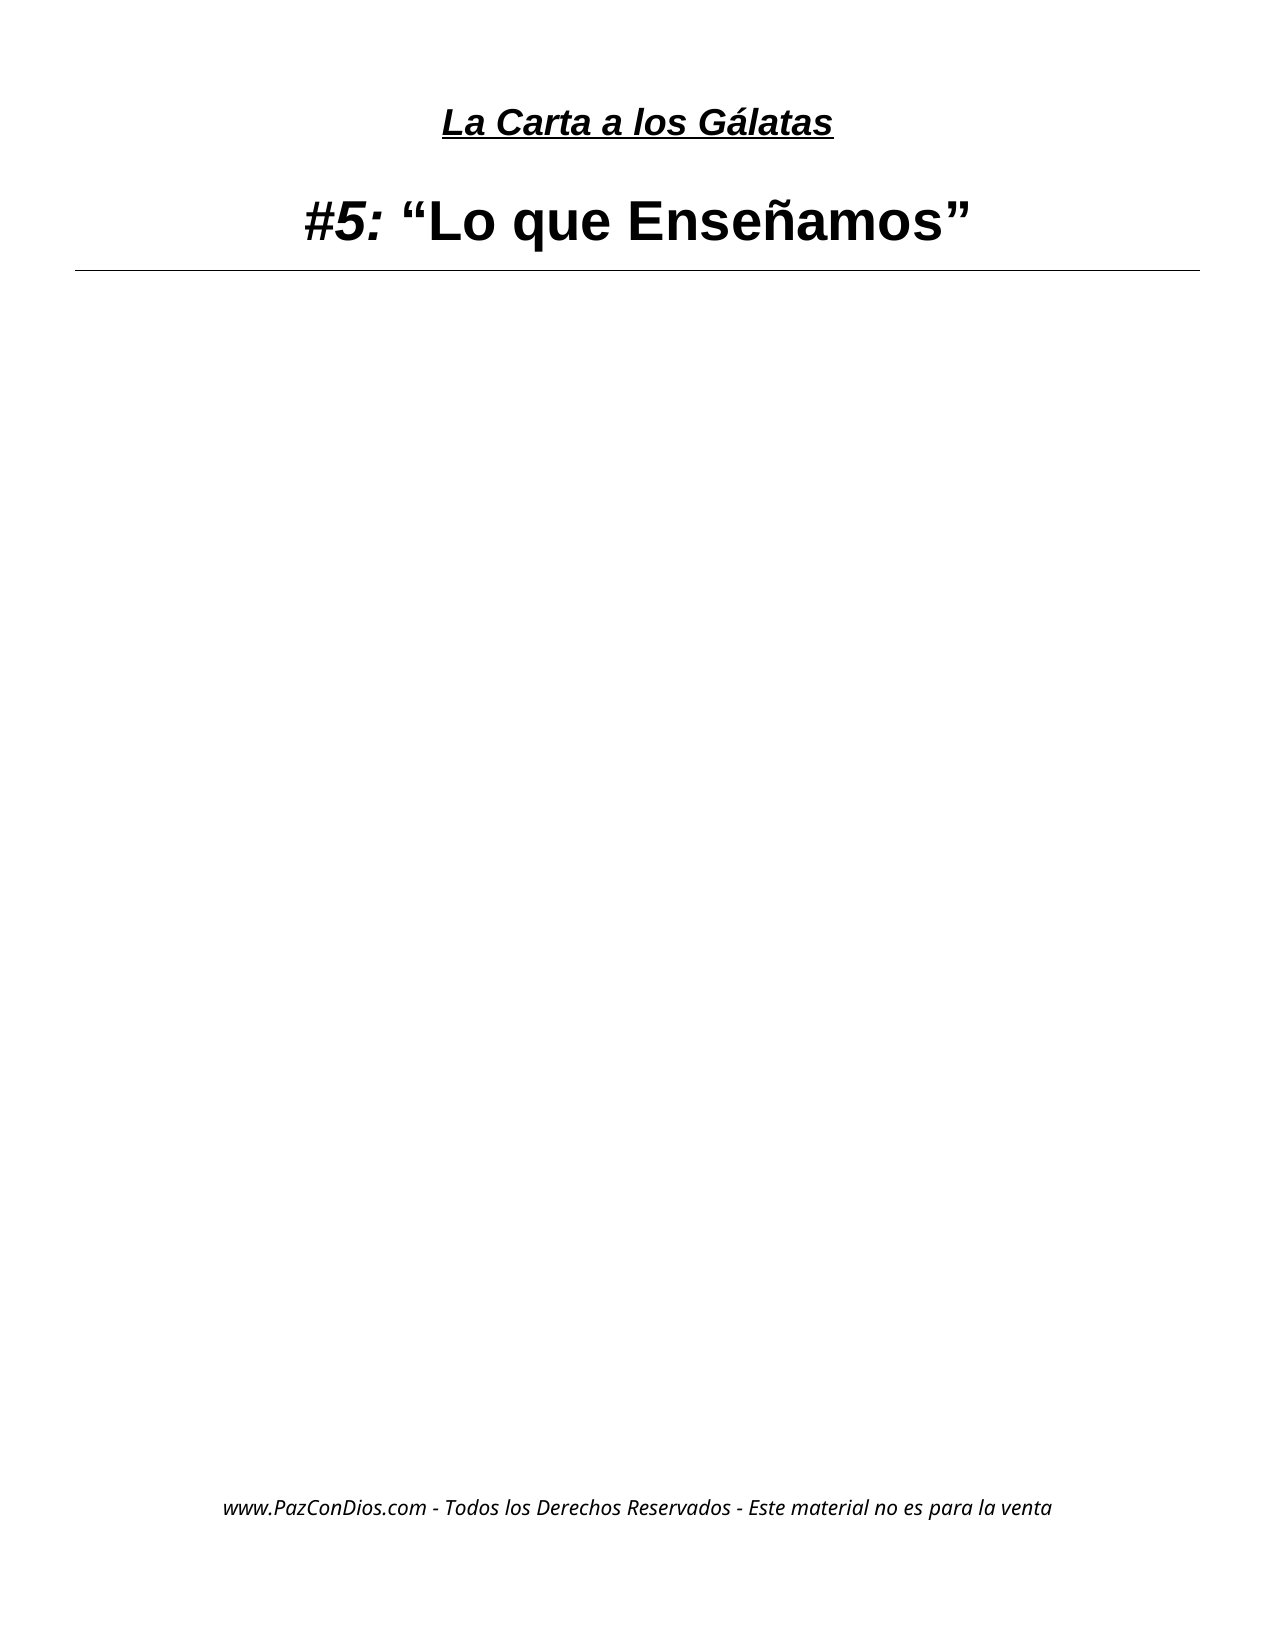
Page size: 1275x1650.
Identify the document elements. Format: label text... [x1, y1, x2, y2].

subtitle La Carta a los Gálatas [75, 100, 1200, 143]
subtitle #5: “Lo que Enseñamos” [75, 187, 1200, 252]
